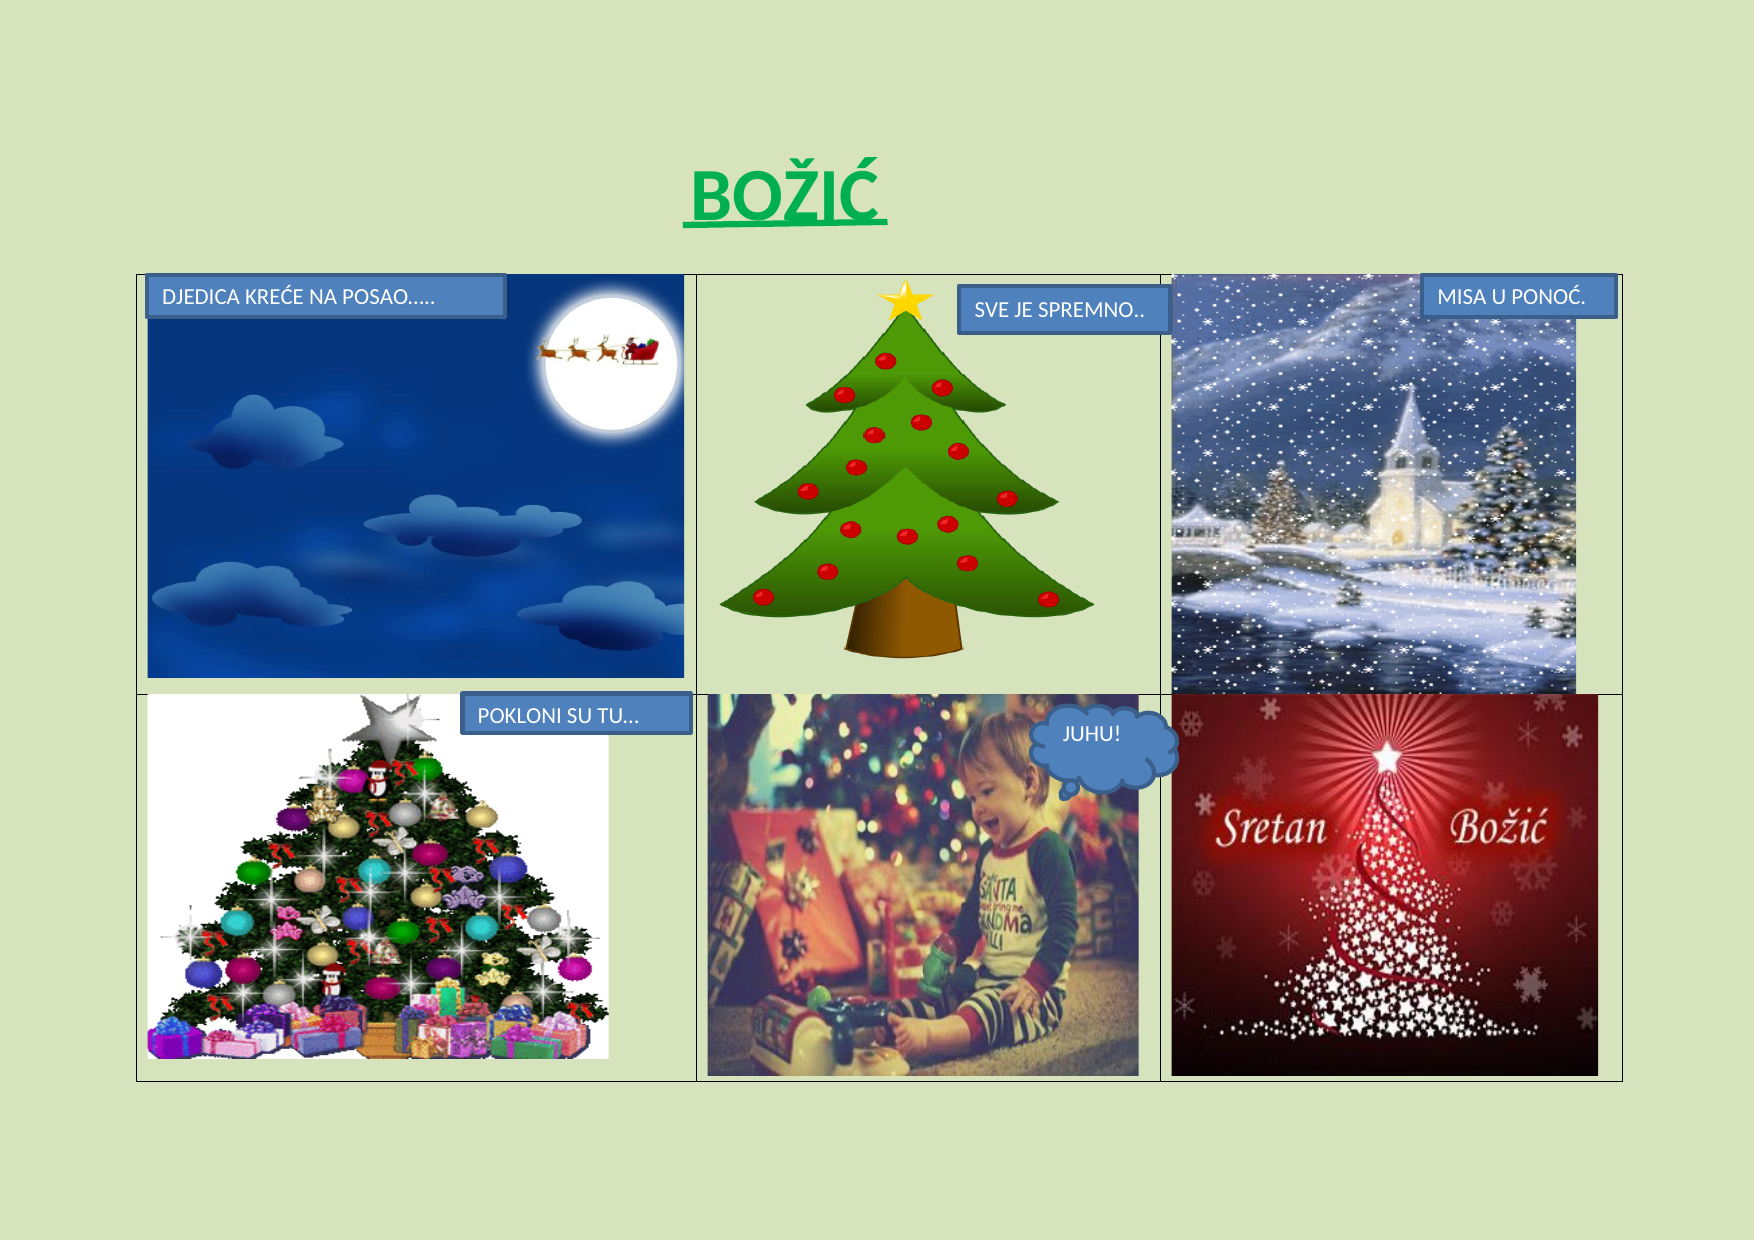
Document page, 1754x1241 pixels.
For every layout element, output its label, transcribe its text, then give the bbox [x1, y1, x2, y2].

text BOŽIĆ [148, 148, 1606, 239]
table_header [1161, 275, 1171, 284]
picture [707, 274, 1102, 666]
table_cell [137, 695, 696, 1081]
table_header [697, 275, 1160, 693]
picture [147, 274, 685, 678]
table_header [1161, 335, 1171, 693]
picture [1171, 274, 1599, 1076]
table_cell [697, 695, 1160, 1081]
picture [707, 694, 1139, 1076]
table_cell [1161, 695, 1622, 1081]
picture [147, 694, 609, 1059]
table_header [1577, 275, 1622, 693]
table_header [137, 275, 696, 693]
